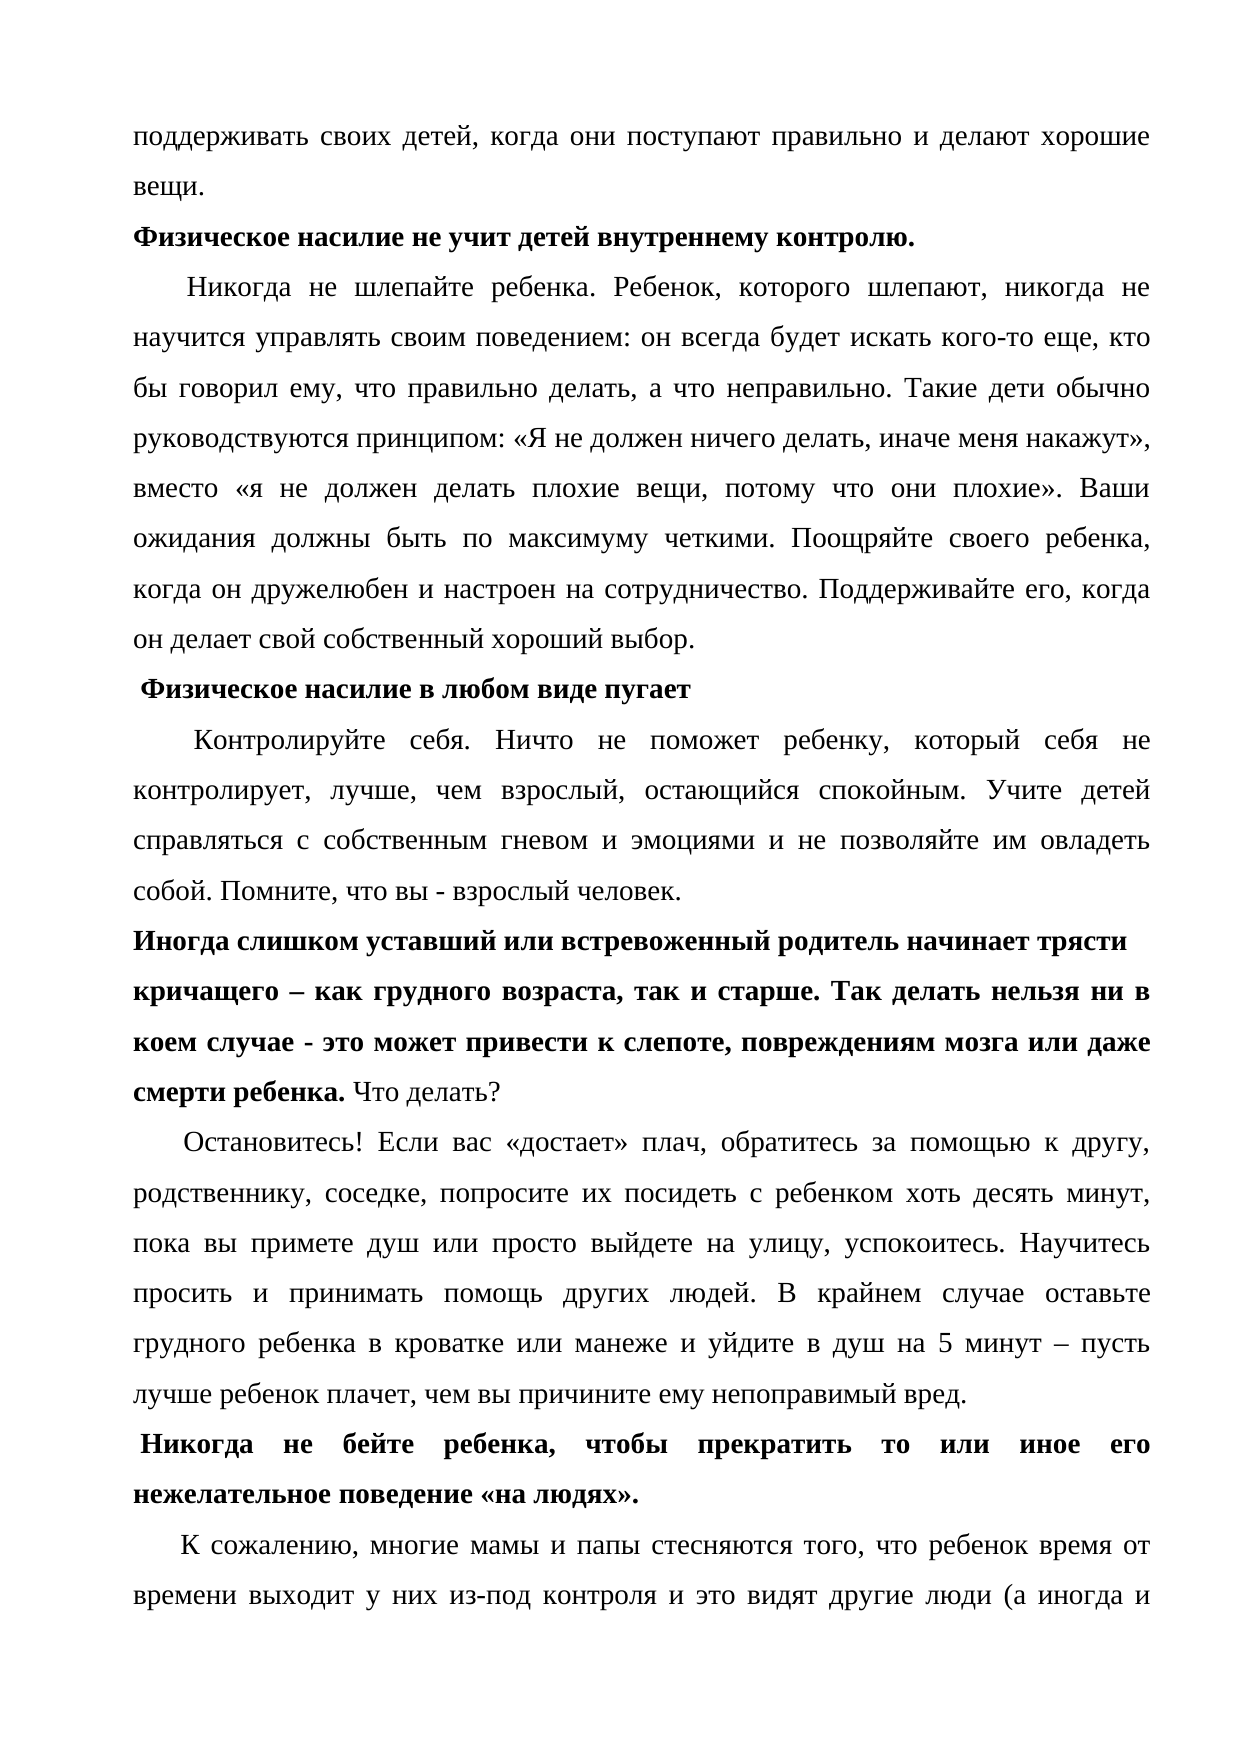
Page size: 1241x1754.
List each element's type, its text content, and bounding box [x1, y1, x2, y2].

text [133, 118, 1152, 202]
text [133, 1527, 1152, 1611]
text Остановитесь! Если вас «достает» плач, обратитесь за помощью к другу, родственнику, соседке, попросите их посидеть с ребенком хоть десять минут, пока вы примете душ или просто выйдете на улицу, успокоитесь. Научитесь просить и принимать помощь других людей. В крайнем случае оставьте грудного ребенка в кроватке или манеже и уйдите в душ на 5 минут – пусть лучше ребенок плачет, чем вы причините ему непоправимый вред. [133, 1124, 1152, 1409]
text Никогда не бейте ребенка, чтобы прекратить то или иное его нежелательное поведение «на людях». [133, 1426, 1152, 1510]
text Никогда не шлепайте ребенка. Ребенок, которого шлепают, никогда не научится управлять своим поведением: он всегда будет искать кого-то еще, кто бы говорил ему, что правильно делать, а что неправильно. Такие дети обычно руководствуются принципом: «Я не должен ничего делать, иначе меня накажут», вместо «я не должен делать плохие вещи, потому что они плохие». Ваши ожидания должны быть по максимуму четкими. Поощряйте своего ребенка, когда он дружелюбен и настроен на сотрудничество. Поддерживайте его, когда он делает свой собственный хороший выбор. [133, 269, 1152, 655]
text Иногда слишком уставший или встревоженный родитель начинает трясти [133, 923, 1152, 957]
text Физическое насилие не учит детей внутреннему контролю. [133, 219, 1152, 252]
text Контролируйте себя. Ничто не поможет ребенку, который себя не контролирует, лучше, чем взрослый, остающийся спокойным. Учите детей справляться с собственным гневом и эмоциями и не позволяйте им овладеть собой. Помните, что вы - взрослый человек. [133, 722, 1152, 906]
text Физическое насилие в любом виде пугает [133, 672, 1152, 705]
text кричащего – как грудного возраста, так и старше. Так делать нельзя ни в коем случае - это может привести к слепоте, повреждениям мозга или даже смерти ребенка. Что делать? [133, 973, 1152, 1108]
